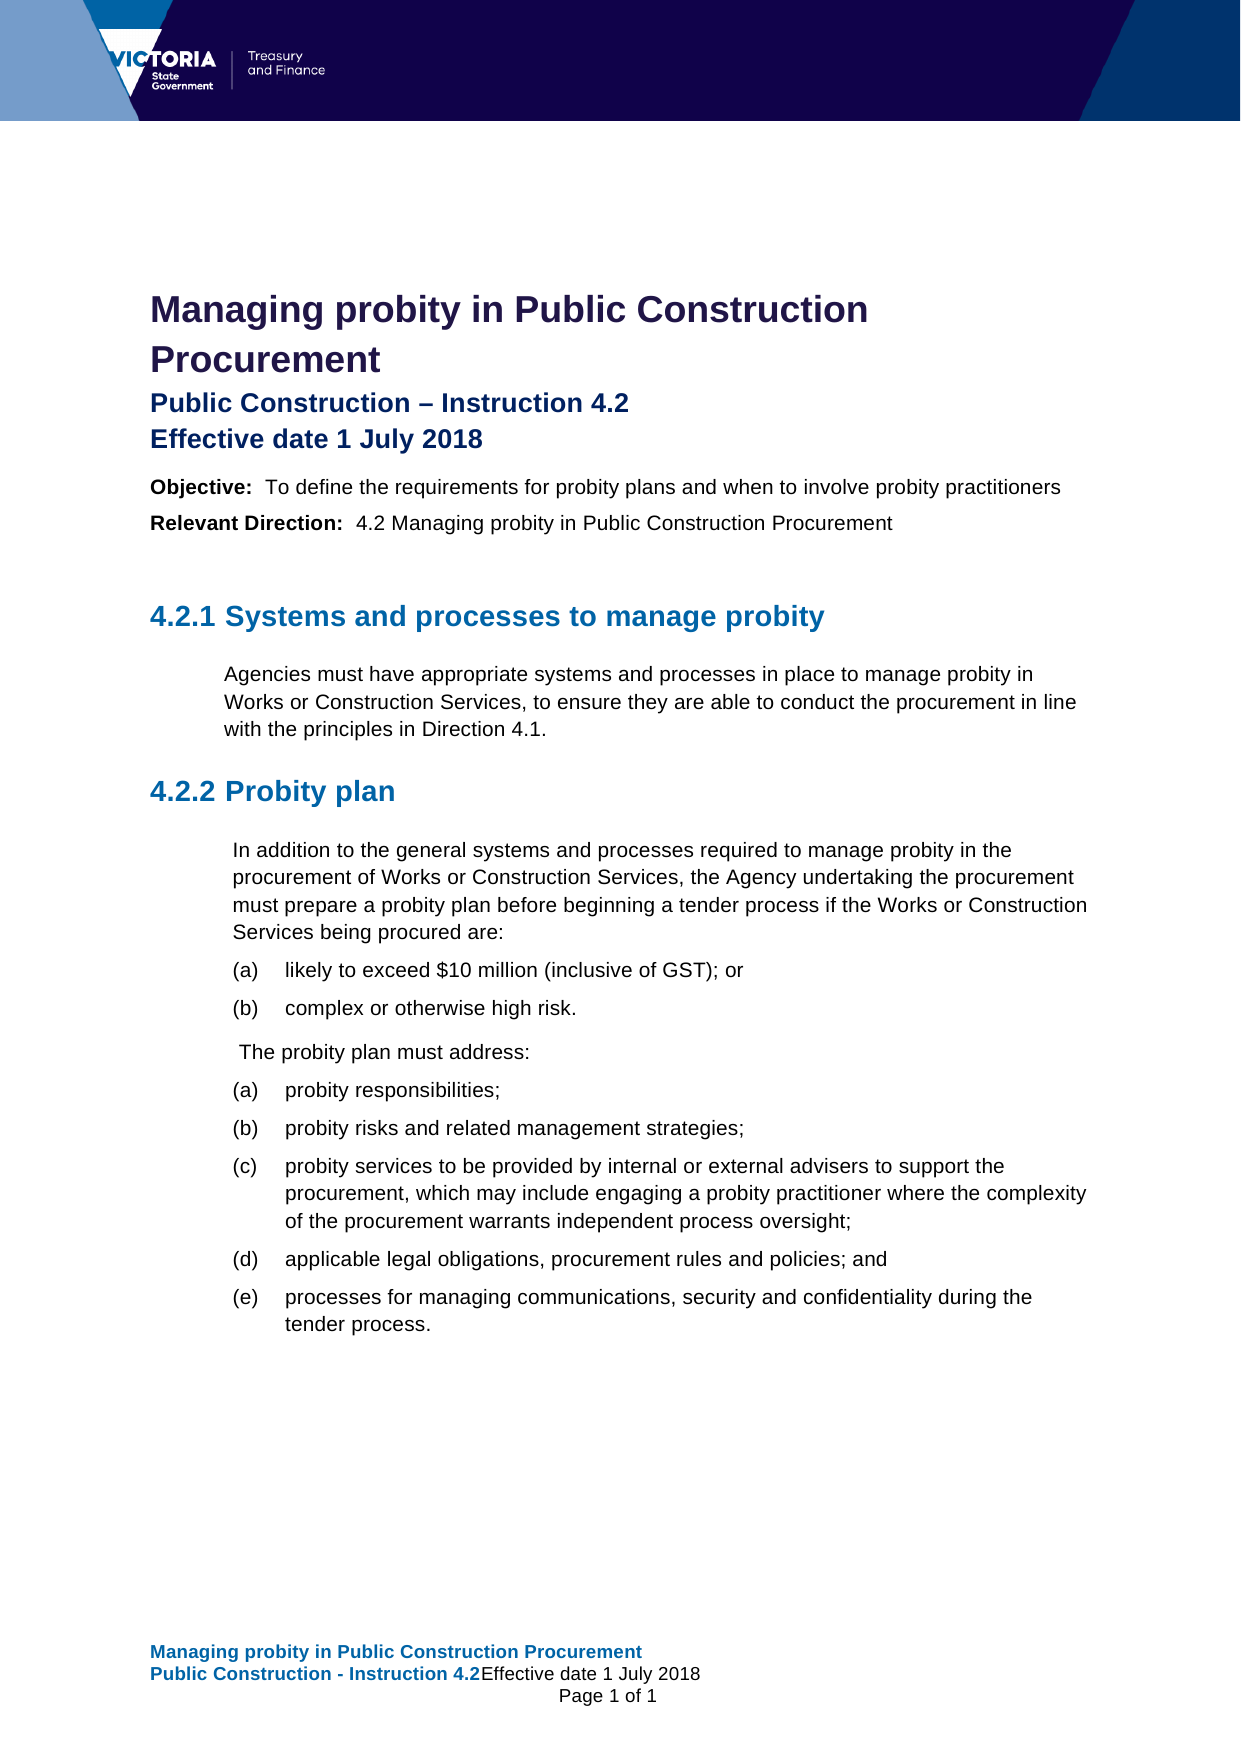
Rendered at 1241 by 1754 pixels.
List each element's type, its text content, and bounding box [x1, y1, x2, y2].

text Objective: To define the requirements for probity plans and when to involve probity practitioners [150, 475, 1090, 499]
list applicable legal obligations, procurement rules and policies; and [232, 1247, 1090, 1271]
list processes for managing communications, security and confidentiality during the tender process. [232, 1284, 1090, 1336]
list likely to exceed $10 million (inclusive of GST); or [232, 958, 1090, 982]
list complex or otherwise high risk. [232, 996, 1090, 1020]
list Agencies must have appropriate systems and processes in place to manage probity in Works or Construction Services, to ensure they are able to conduct the procurement in line with the principles in Direction 4.1. [224, 662, 1090, 741]
text The probity plan must address: [239, 1040, 1090, 1064]
list In addition to the general systems and processes required to manage probity in the procurement of Works or Construction Services, the Agency undertaking the procurement must prepare a probity plan before beginning a tender process if the Works or Construction Services being procured are: [232, 837, 1090, 944]
text Relevant Direction: 4.2 Managing probity in Public Construction Procurement [150, 511, 1090, 535]
text Public Construction – Instruction 4.2 Effective date 1 July 2018 [150, 387, 1090, 454]
list probity services to be provided by internal or external advisers to support the procurement, which may include engaging a probity practitioner where the complexity of the procurement warrants independent process oversight; [232, 1154, 1090, 1233]
subtitle 4.2.2 Probity plan [150, 774, 1090, 807]
list probity risks and related management strategies; [232, 1116, 1090, 1140]
picture [0, 0, 1241, 121]
list probity responsibilities; [232, 1078, 1090, 1102]
subtitle 4.2.1 Systems and processes to manage probity [150, 599, 1090, 632]
subtitle Managing probity in Public Construction Procurement [150, 287, 1090, 380]
